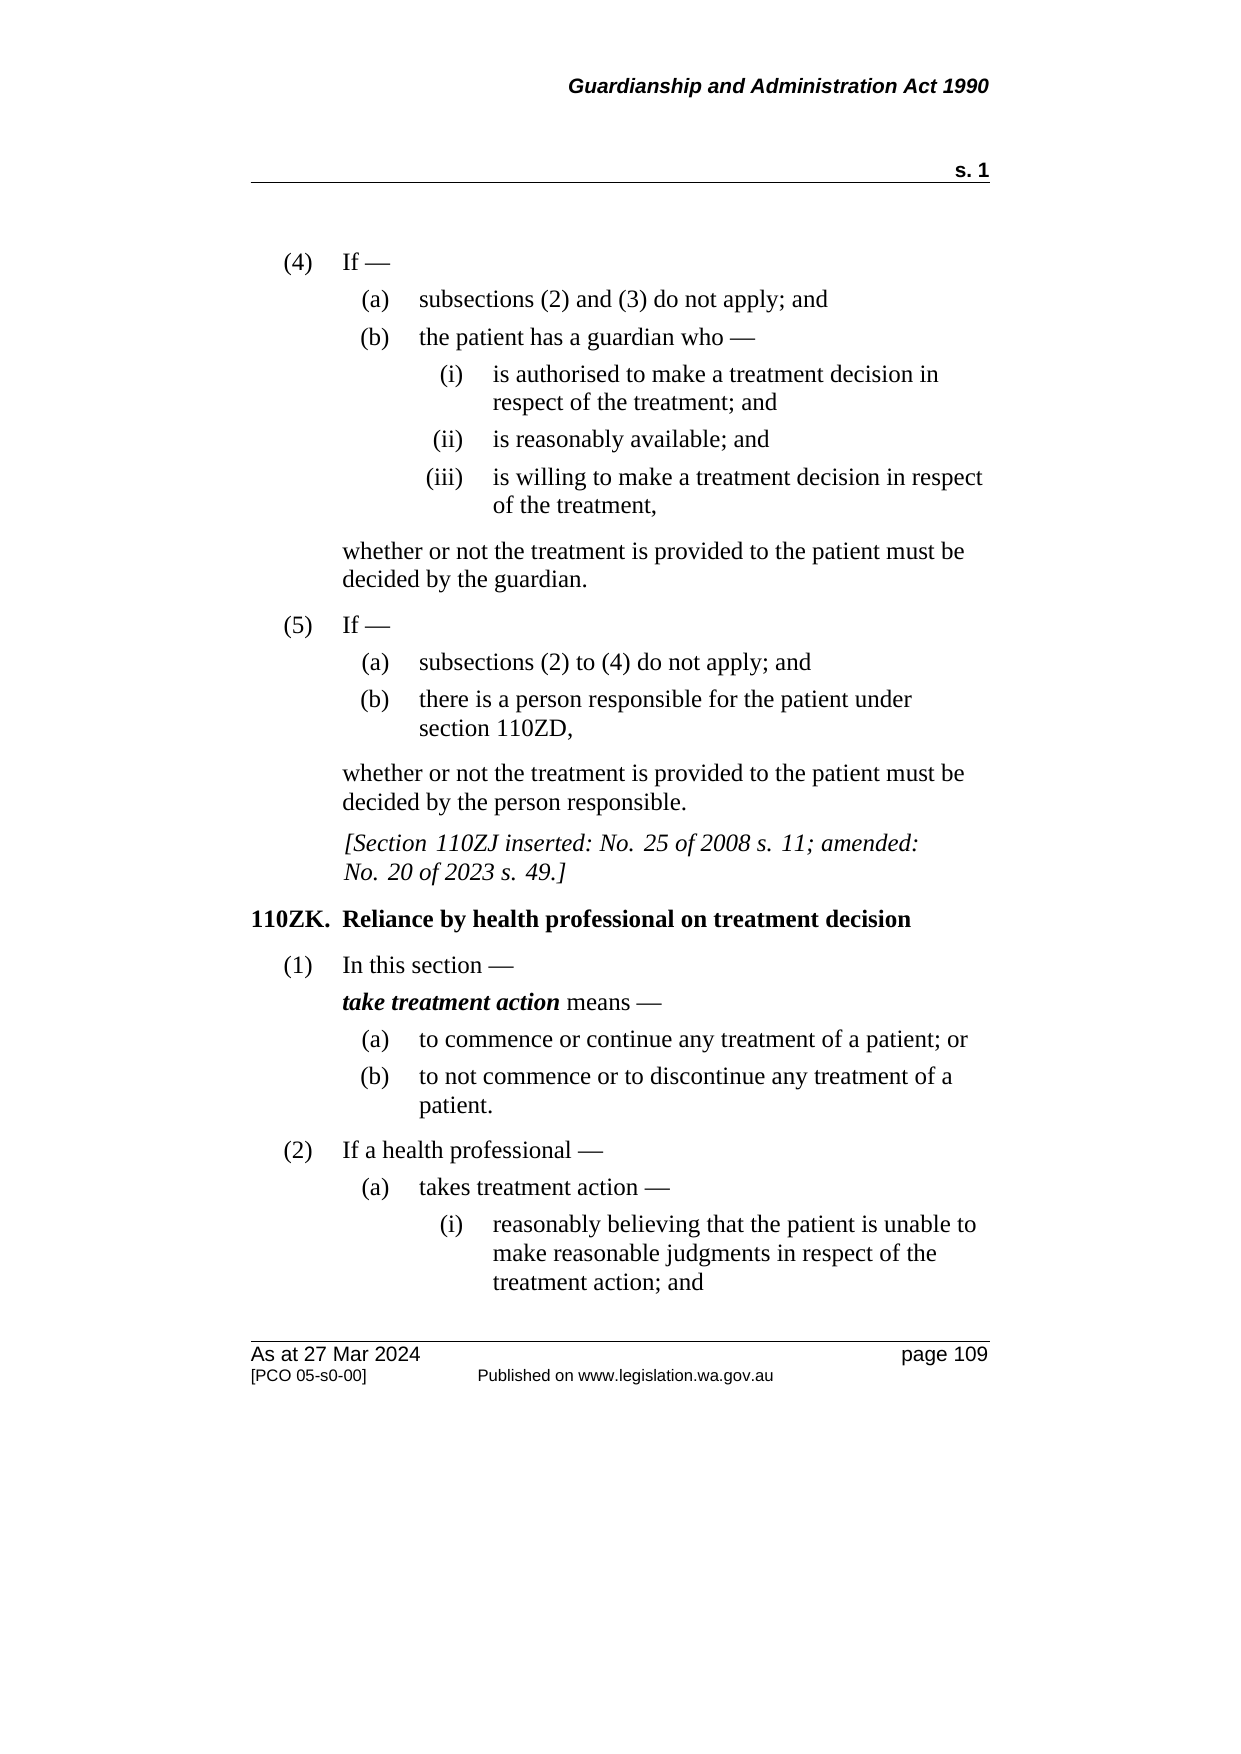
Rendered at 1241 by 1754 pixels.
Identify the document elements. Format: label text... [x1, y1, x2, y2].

text (5) If — [251, 610, 990, 639]
text (ii) is reasonably available; and [251, 424, 990, 453]
text [Section 110ZJ inserted: No. 25 of 2008 s. 11; amended: No. 20 of 2023 s. 49.] [251, 828, 990, 886]
text (iii) is willing to make a treatment decision in respect of the treatment, [251, 462, 990, 519]
text (b) there is a person responsible for the patient under section 110ZD, [251, 684, 990, 742]
text whether or not the treatment is provided to the patient must be decided by the person responsible. [251, 758, 990, 816]
text (4) If — [251, 247, 990, 276]
text (1) In this section — [251, 950, 990, 979]
text (a) to commence or continue any treatment of a patient; or [251, 1024, 990, 1053]
text (2) If a health professional — [251, 1135, 990, 1164]
text whether or not the treatment is provided to the patient must be decided by the guardian. [251, 536, 990, 593]
text (i) is authorised to make a treatment decision in respect of the treatment; and [251, 359, 990, 416]
subtitle 110ZK. Reliance by health professional on treatment decision [251, 904, 990, 933]
text (a) subsections (2) and (3) do not apply; and [251, 284, 990, 313]
text (b) to not commence or to discontinue any treatment of a patient. [251, 1061, 990, 1119]
text (b) the patient has a guardian who — [251, 322, 990, 350]
text take treatment action means — [251, 987, 990, 1016]
text (a) subsections (2) to (4) do not apply; and [251, 647, 990, 676]
text (i) reasonably believing that the patient is unable to make reasonable judgments in respect of the treatment action; and [251, 1209, 990, 1296]
text (a) takes treatment action — [251, 1172, 990, 1201]
